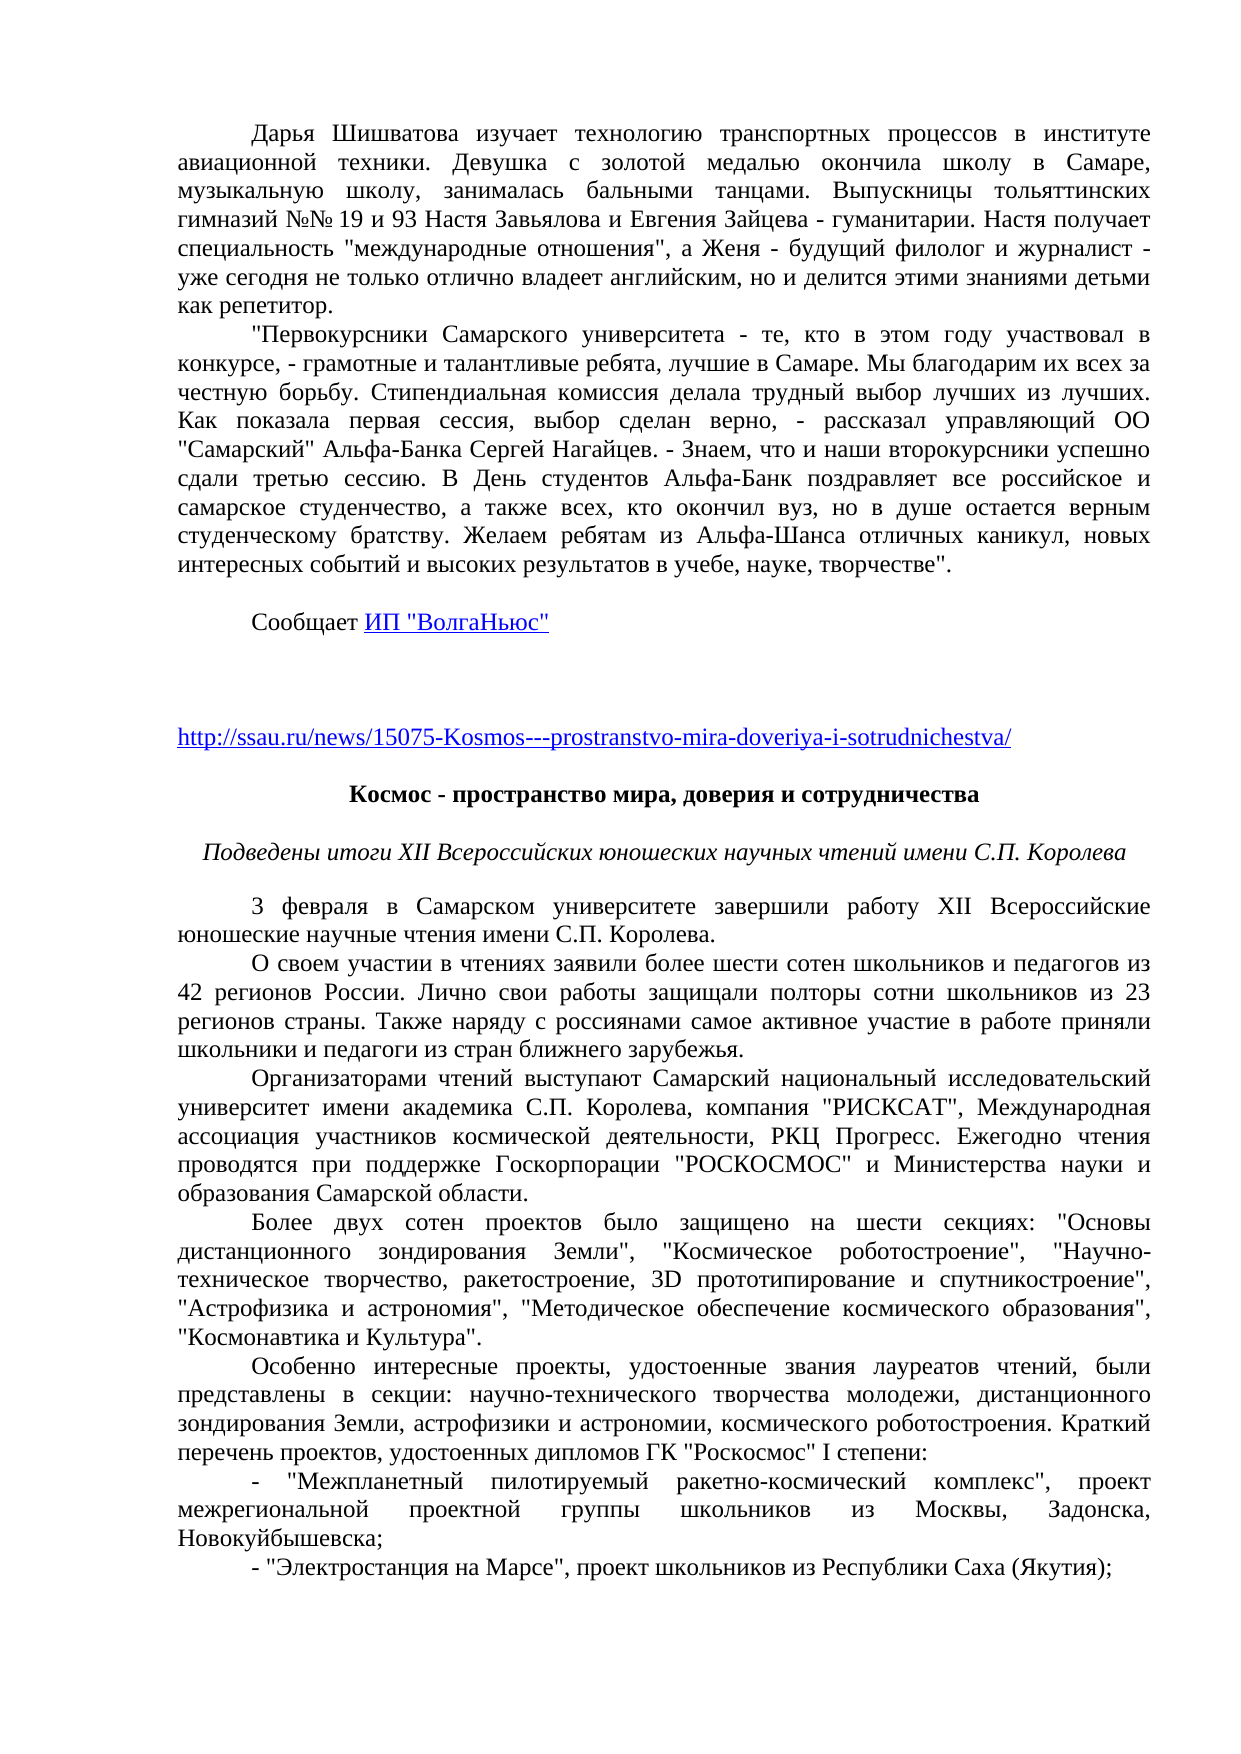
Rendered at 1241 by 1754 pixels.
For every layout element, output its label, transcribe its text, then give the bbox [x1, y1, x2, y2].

text Особенно интересные проекты, удостоенные звания лауреатов чтений, были представлены в секции: научно-технического творчества молодежи, дистанционного зондирования Земли, астрофизики и астрономии, космического роботостроения. Краткий перечень проектов, удостоенных дипломов ГК "Роскосмос" I степени: [177, 1351, 1152, 1466]
text Сообщает ИП "ВолгаНьюс" [177, 607, 1152, 636]
text "Первокурсники Самарского университета - те, кто в этом году участвовал в конкурсе, - грамотные и талантливые ребята, лучшие в Самаре. Мы благодарим их всех за честную борьбу. Стипендиальная комиссия делала трудный выбор лучших из лучших. Как показала первая сессия, выбор сделан верно, - рассказал управляющий ОО "Самарский" Альфа-Банка Сергей Нагайцев. - Знаем, что и наши второкурсники успешно сдали третью сессию. В День студентов Альфа-Банк поздравляет все российское и самарское студенчество, а также всех, кто окончил вуз, но в душе остается верным студенческому братству. Желаем ребятам из Альфа-Шанса отличных каникул, новых интересных событий и высоких результатов в учебе, науке, творчестве". [177, 319, 1152, 578]
text - "Межпланетный пилотируемый ракетно-космический комплекс", проект межрегиональной проектной группы школьников из Москвы, Задонска, Новокуйбышевска; [177, 1466, 1152, 1552]
text 3 февраля в Самарском университете завершили работу ХII Всероссийские юношеские научные чтения имени С.П. Королева. [177, 891, 1152, 948]
text О своем участии в чтениях заявили более шести сотен школьников и педагогов из 42 регионов России. Лично свои работы защищали полторы сотни школьников из 23 регионов страны. Также наряду с россиянами самое активное участие в работе приняли школьники и педагоги из стран ближнего зарубежья. [177, 948, 1152, 1063]
text Более двух сотен проектов было защищено на шести секциях: "Основы дистанционного зондирования Земли", "Космическое роботостроение", "Научно-техническое творчество, ракетостроение, 3D прототипирование и спутникостроение", "Астрофизика и астрономия", "Методическое обеспечение космического образования", "Космонавтика и Культура". [177, 1207, 1152, 1351]
text Подведены итоги ХII Всероссийских юношеских научных чтений имени С.П. Королева [177, 837, 1152, 866]
text Организаторами чтений выступают Самарский национальный исследовательский университет имени академика С.П. Королева, компания "РИСКСАТ", Международная ассоциация участников космической деятельности, РКЦ Прогресс. Ежегодно чтения проводятся при поддержке Госкорпорации "РОСКОСМОС" и Министерства науки и образования Самарской области. [177, 1063, 1152, 1207]
text Космос - пространство мира, доверия и сотрудничества [177, 779, 1152, 808]
text http://ssau.ru/news/15075-Kosmos---prostranstvo-mira-doveriya-i-sotrudnichestva/ [177, 722, 1152, 751]
text Дарья Шишватова изучает технологию транспортных процессов в институте авиационной техники. Девушка с золотой медалью окончила школу в Самаре, музыкальную школу, занималась бальными танцами. Выпускницы тольяттинских гимназий №№ 19 и 93 Настя Завьялова и Евгения Зайцева - гуманитарии. Настя получает специальность "международные отношения", а Женя - будущий филолог и журналист - уже сегодня не только отлично владеет английским, но и делится этими знаниями детьми как репетитор. [177, 118, 1152, 319]
text - "Электростанция на Марсе", проект школьников из Республики Саха (Якутия); [177, 1552, 1152, 1581]
